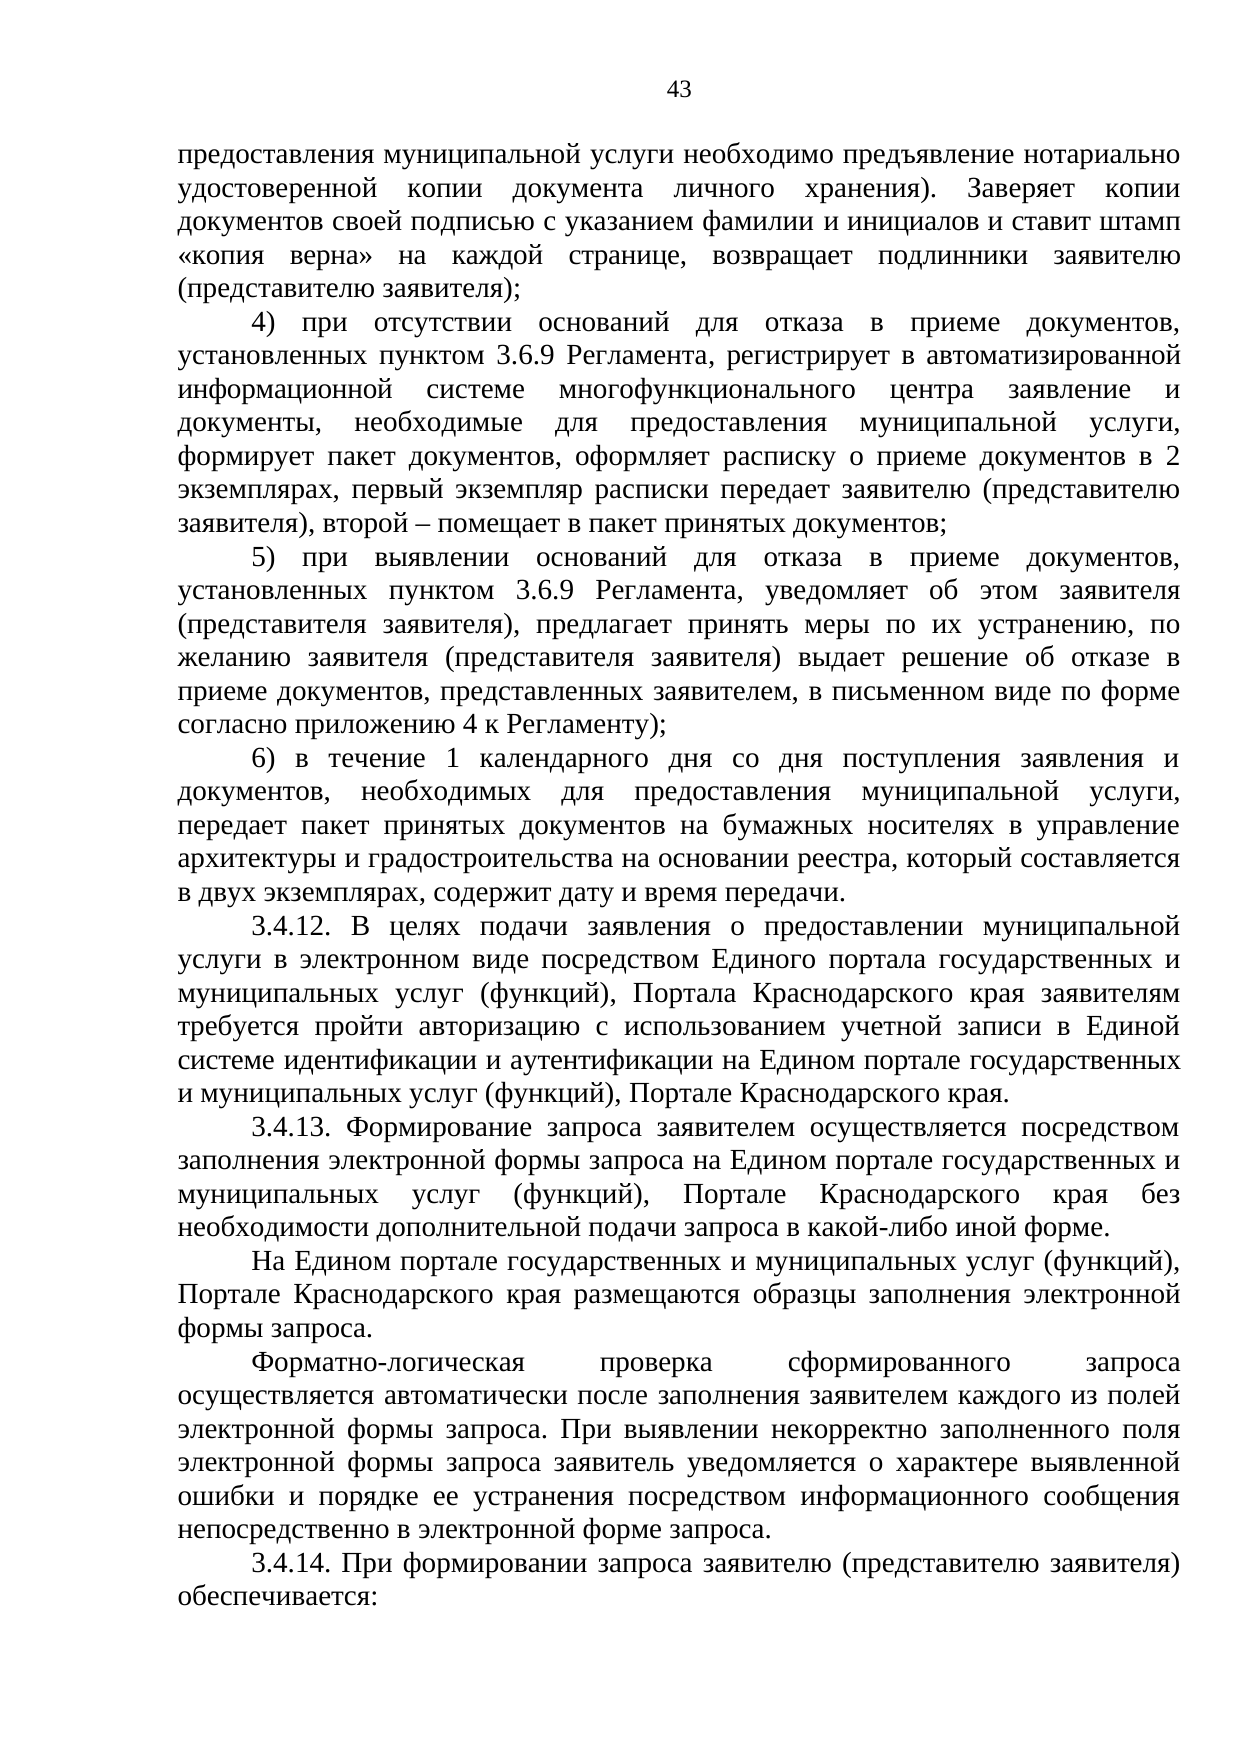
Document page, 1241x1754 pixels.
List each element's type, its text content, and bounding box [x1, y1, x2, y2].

text 6) в течение 1 календарного дня со дня поступления заявления и документов, необходимых для предоставления муниципальной услуги, передает пакет принятых документов на бумажных носителях в управление архитектуры и градостроительства на основании реестра, который составляется в двух экземплярах, содержит дату и время передачи. [177, 740, 1181, 908]
text заполнения электронной формы запроса на Едином портале государственных и муниципальных услуг (функций), Портале Краснодарского края без необходимости дополнительной подачи запроса в какой-либо иной форме. [177, 1142, 1181, 1243]
text На Едином портале государственных и муниципальных услуг (функций), Портале Краснодарского края размещаются образцы заполнения электронной формы запроса. [177, 1243, 1181, 1344]
text 3.4.12. В целях подачи заявления о предоставлении муниципальной услуги в электронном виде посредством Единого портала государственных и муниципальных услуг (функций), Портала Краснодарского края заявителям требуется пройти авторизацию с использованием учетной записи в Единой системе идентификации и аутентификации на Едином портале государственных и муниципальных услуг (функций), Портале Краснодарского края. [177, 908, 1181, 1109]
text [177, 136, 1181, 304]
text 4) при отсутствии оснований для отказа в приеме документов, установленных пунктом 3.6.9 Регламента, регистрирует в автоматизированной информационной системе многофункционального центра заявление и документы, необходимые для предоставления муниципальной услуги, формирует пакет документов, оформляет расписку о приеме документов в 2 экземплярах, первый экземпляр расписки передает заявителю (представителю заявителя), второй – помещает в пакет принятых документов; [177, 304, 1181, 539]
text 3.4.13. Формирование запроса заявителем осуществляется посредством [177, 1109, 1181, 1142]
text 3.4.14. При формировании запроса заявителю (представителю заявителя) обеспечивается: [177, 1545, 1181, 1612]
text 5) при выявлении оснований для отказа в приеме документов, установленных пунктом 3.6.9 Регламента, уведомляет об этом заявителя (представителя заявителя), предлагает принять меры по их устранению, по желанию заявителя (представителя заявителя) выдает решение об отказе в приеме документов, представленных заявителем, в письменном виде по форме согласно приложению 4 к Регламенту); [177, 539, 1181, 740]
text Форматно-логическая проверка сформированного запроса осуществляется автоматически после заполнения заявителем каждого из полей электронной формы запроса. При выявлении некорректно заполненного поля электронной формы запроса заявитель уведомляется о характере выявленной ошибки и порядке ее устранения посредством информационного сообщения непосредственно в электронной форме запроса. [177, 1344, 1181, 1545]
